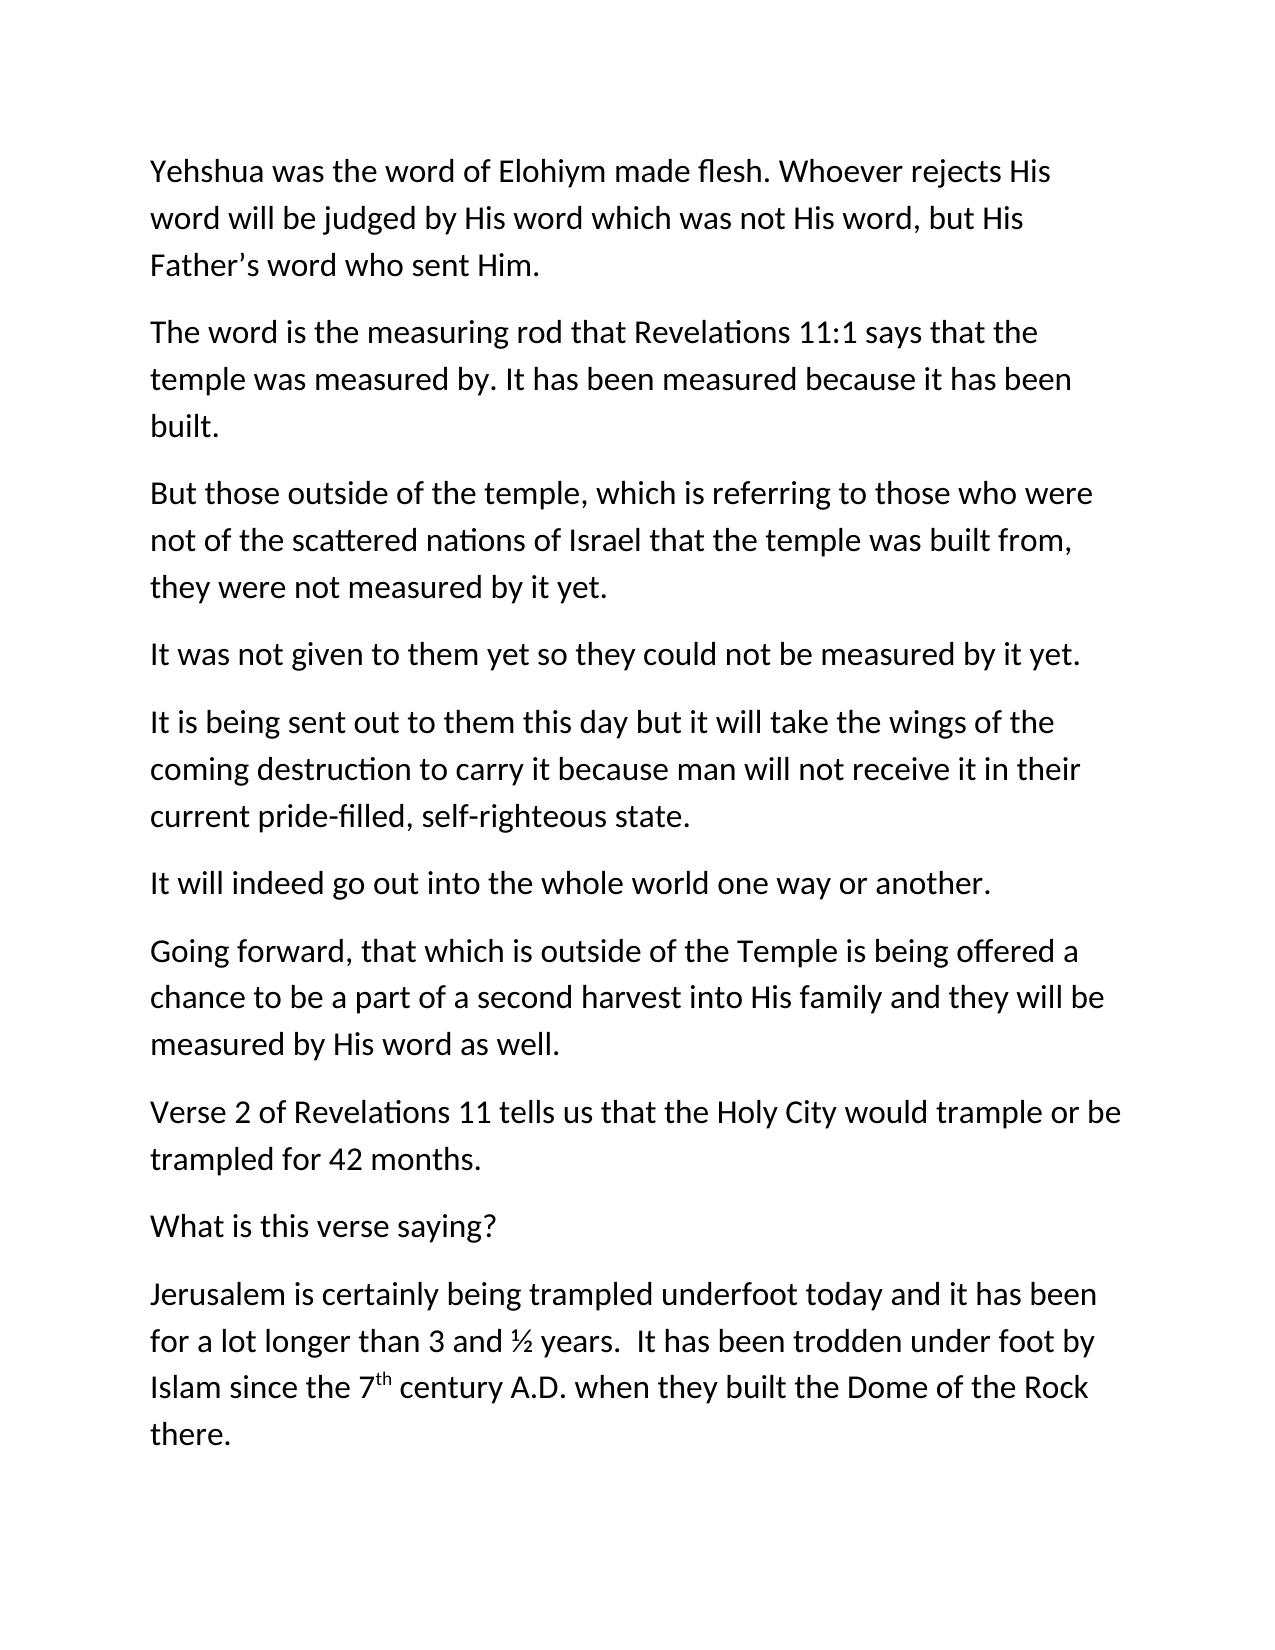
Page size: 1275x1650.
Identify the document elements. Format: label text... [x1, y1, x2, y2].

text What is this verse saying? [150, 1205, 1125, 1246]
text But those outside of the temple, which is referring to those who were not of the scattered nations of Israel that the temple was built from, they were not measured by it yet. [150, 472, 1125, 607]
text Jerusalem is certainly being trampled underfoot today and it has been for a lot longer than 3 and ½ years. It has been trodden under foot by Islam since the 7th century A.D. when they built the Dome of the Rock there. [150, 1273, 1125, 1454]
text It was not given to them yet so they could not be measured by it yet. [150, 633, 1125, 674]
text It is being sent out to them this day but it will take the wings of the coming destruction to carry it because man will not receive it in their current pride-filled, self-righteous state. [150, 701, 1125, 835]
text Yehshua was the word of Elohiym made flesh. Whoever rejects His word will be judged by His word which was not His word, but His Father’s word who sent Him. [150, 150, 1125, 284]
text Going forward, that which is outside of the Temple is being offered a chance to be a part of a second harvest into His family and they will be measured by His word as well. [150, 930, 1125, 1064]
text It will indeed go out into the whole world one way or another. [150, 862, 1125, 903]
text The word is the measuring rod that Revelations 11:1 says that the temple was measured by. It has been measured because it has been built. [150, 311, 1125, 445]
text Verse 2 of Revelations 11 tells us that the Holy City would trample or be trampled for 42 months. [150, 1091, 1125, 1178]
